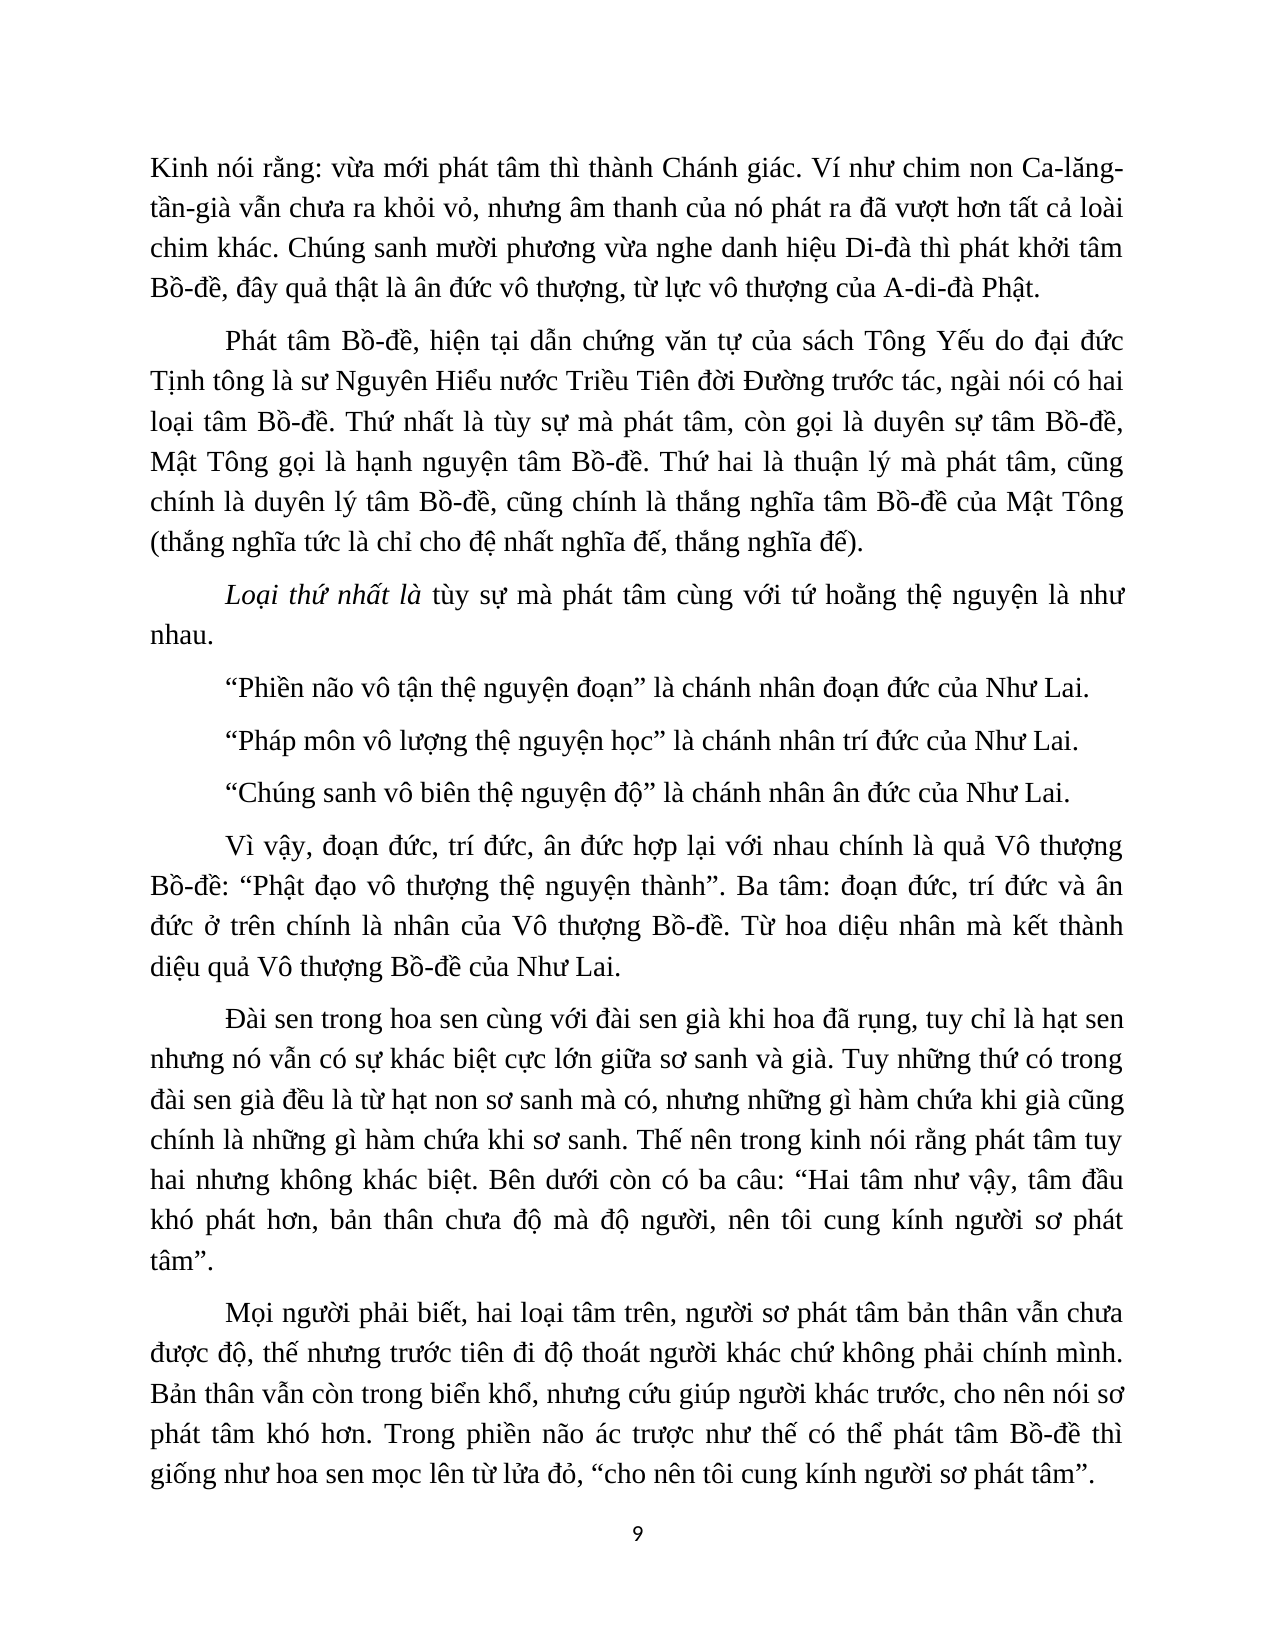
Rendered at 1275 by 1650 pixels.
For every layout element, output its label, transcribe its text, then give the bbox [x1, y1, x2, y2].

text Loại thứ nhất là tùy sự mà phát tâm cùng với tứ hoằng thệ nguyện là như nhau. [150, 577, 1125, 651]
text Đài sen trong hoa sen cùng với đài sen già khi hoa đã rụng, tuy chỉ là hạt sen nhưng nó vẫn có sự khác biệt cực lớn giữa sơ sanh và già. Tuy những thứ có trong đài sen già đều là từ hạt non sơ sanh mà có, nhưng những gì hàm chứa khi già cũng chính là những gì hàm chứa khi sơ sanh. Thế nên trong kinh nói rằng phát tâm tuy hai nhưng không khác biệt. Bên dưới còn có ba câu: “Hai tâm như vậy, tâm đầu khó phát hơn, bản thân chưa độ mà độ người, nên tôi cung kính người sơ phát tâm”. [150, 1001, 1125, 1276]
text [150, 150, 1125, 304]
text “Chúng sanh vô biên thệ nguyện độ” là chánh nhân ân đức của Như Lai. [150, 775, 1125, 809]
text Vì vậy, đoạn đức, trí đức, ân đức hợp lại với nhau chính là quả Vô thượng Bồ-đề: “Phật đạo vô thượng thệ nguyện thành”. Ba tâm: đoạn đức, trí đức và ân đức ở trên chính là nhân của Vô thượng Bồ-đề. Từ hoa diệu nhân mà kết thành diệu quả Vô thượng Bồ-đề của Như Lai. [150, 828, 1125, 982]
text “Pháp môn vô lượng thệ nguyện học” là chánh nhân trí đức của Như Lai. [150, 723, 1125, 756]
text “Phiền não vô tận thệ nguyện đoạn” là chánh nhân đoạn đức của Như Lai. [150, 670, 1125, 703]
text Phát tâm Bồ-đề, hiện tại dẫn chứng văn tự của sách Tông Yếu do đại đức Tịnh tông là sư Nguyên Hiểu nước Triều Tiên đời Đường trước tác, ngài nói có hai loại tâm Bồ-đề. Thứ nhất là tùy sự mà phát tâm, còn gọi là duyên sự tâm Bồ-đề, Mật Tông gọi là hạnh nguyện tâm Bồ-đề. Thứ hai là thuận lý mà phát tâm, cũng chính là duyên lý tâm Bồ-đề, cũng chính là thắng nghĩa tâm Bồ-đề của Mật Tông (thắng nghĩa tức là chỉ cho đệ nhất nghĩa đế, thắng nghĩa đế). [150, 323, 1125, 558]
text Mọi người phải biết, hai loại tâm trên, người sơ phát tâm bản thân vẫn chưa được độ, thế nhưng trước tiên đi độ thoát người khác chứ không phải chính mình. Bản thân vẫn còn trong biển khổ, nhưng cứu giúp người khác trước, cho nên nói sơ phát tâm khó hơn. Trong phiền não ác trược như thế có thể phát tâm Bồ-đề thì giống như hoa sen mọc lên từ lửa đỏ, “cho nên tôi cung kính người sơ phát tâm”. [150, 1295, 1125, 1490]
